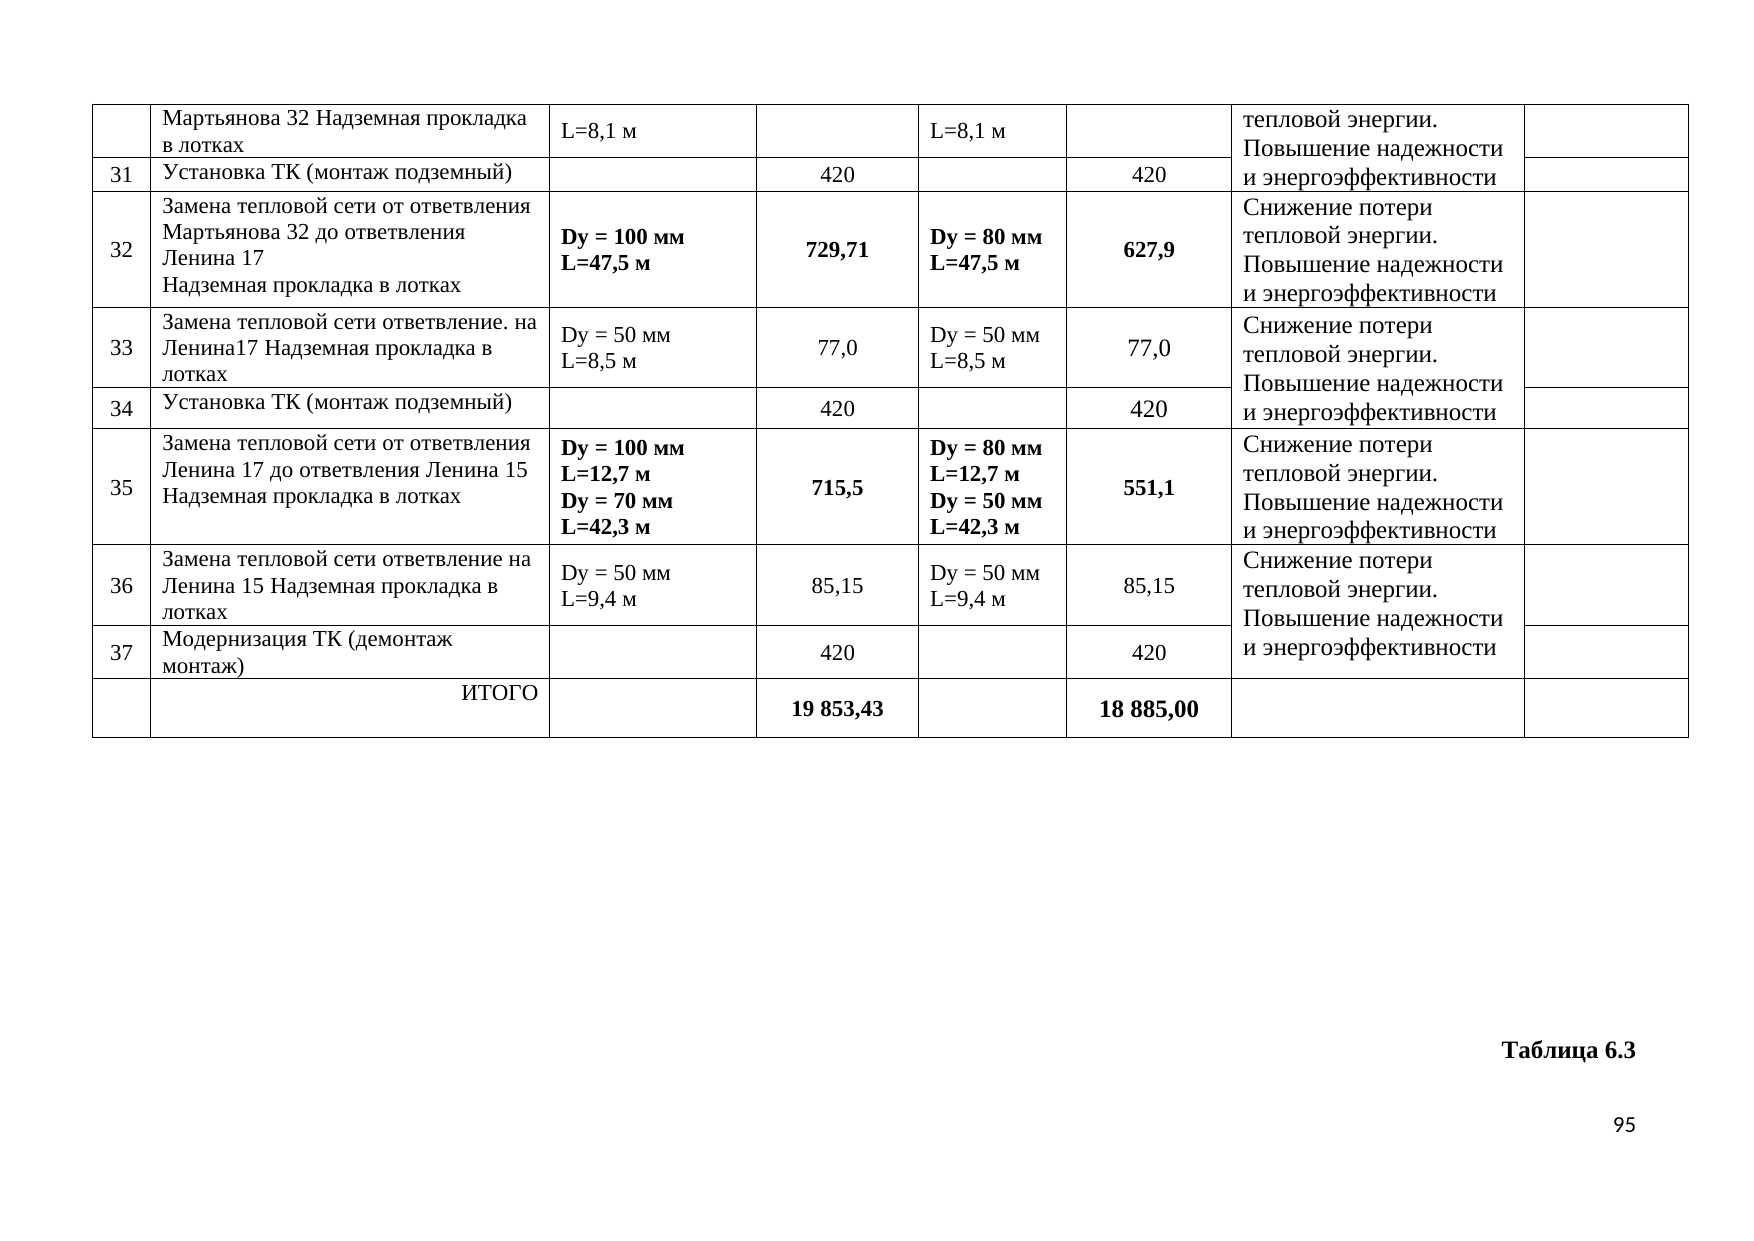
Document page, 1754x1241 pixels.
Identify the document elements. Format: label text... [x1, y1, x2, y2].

text Таблица 6.3 [103, 1035, 1636, 1064]
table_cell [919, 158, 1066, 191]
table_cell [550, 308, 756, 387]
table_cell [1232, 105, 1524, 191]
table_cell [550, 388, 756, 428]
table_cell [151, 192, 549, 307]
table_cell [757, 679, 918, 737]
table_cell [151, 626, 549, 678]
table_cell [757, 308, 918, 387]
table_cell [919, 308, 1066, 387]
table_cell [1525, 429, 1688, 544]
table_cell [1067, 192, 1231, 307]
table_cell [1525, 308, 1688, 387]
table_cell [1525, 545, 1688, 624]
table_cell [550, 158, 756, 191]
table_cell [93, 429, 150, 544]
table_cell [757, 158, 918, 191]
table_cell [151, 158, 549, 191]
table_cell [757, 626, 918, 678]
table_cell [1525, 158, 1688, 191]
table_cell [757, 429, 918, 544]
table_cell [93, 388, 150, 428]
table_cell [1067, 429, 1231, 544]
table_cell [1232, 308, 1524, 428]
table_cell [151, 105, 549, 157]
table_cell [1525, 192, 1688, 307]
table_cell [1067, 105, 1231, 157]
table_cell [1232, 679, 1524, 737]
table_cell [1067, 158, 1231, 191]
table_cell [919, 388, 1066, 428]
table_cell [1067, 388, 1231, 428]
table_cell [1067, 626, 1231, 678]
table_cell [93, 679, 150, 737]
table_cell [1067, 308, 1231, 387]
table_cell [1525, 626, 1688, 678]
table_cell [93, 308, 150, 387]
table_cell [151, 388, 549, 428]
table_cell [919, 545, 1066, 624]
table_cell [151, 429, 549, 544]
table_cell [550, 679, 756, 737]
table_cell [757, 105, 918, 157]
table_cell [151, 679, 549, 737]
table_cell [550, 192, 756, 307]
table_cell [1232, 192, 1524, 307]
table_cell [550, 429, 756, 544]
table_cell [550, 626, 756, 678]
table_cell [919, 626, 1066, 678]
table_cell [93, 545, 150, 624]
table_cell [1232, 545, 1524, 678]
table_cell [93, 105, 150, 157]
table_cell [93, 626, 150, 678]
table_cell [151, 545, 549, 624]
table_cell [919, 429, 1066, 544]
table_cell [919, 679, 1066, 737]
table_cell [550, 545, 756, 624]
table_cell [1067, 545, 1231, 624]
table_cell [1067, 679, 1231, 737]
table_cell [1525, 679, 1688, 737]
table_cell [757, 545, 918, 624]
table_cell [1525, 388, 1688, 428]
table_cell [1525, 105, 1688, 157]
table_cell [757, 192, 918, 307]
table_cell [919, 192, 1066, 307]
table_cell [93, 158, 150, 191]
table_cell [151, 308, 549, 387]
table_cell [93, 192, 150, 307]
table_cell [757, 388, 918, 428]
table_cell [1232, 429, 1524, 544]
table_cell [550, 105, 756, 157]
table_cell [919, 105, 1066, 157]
